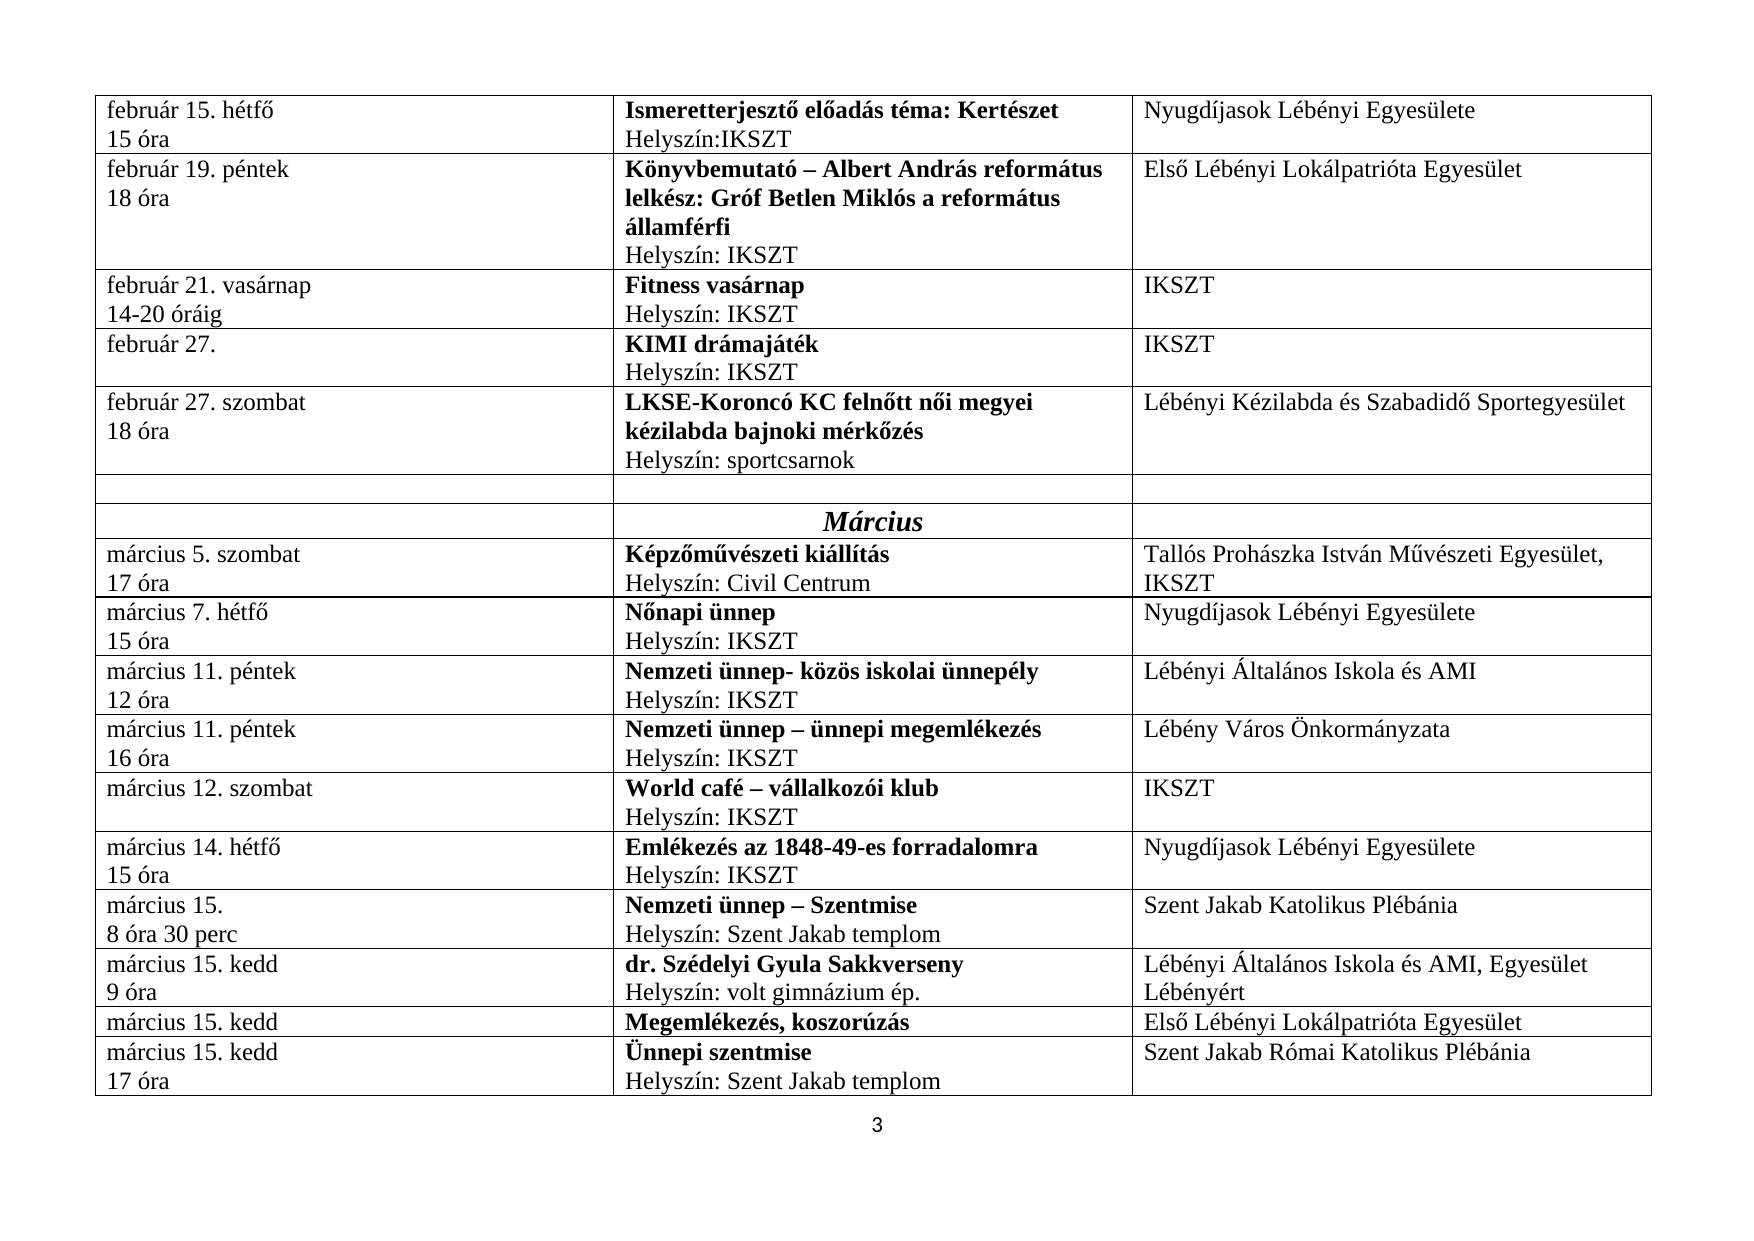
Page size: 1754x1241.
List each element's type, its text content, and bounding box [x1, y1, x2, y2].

table_cell március 7. hétfő 15 óra [96, 598, 613, 655]
table_cell március 12. szombat [96, 773, 613, 831]
table_cell Nemzeti ünnep – Szentmise Helyszín: Szent Jakab templom [614, 890, 1132, 948]
table_cell Könyvbemutató – Albert András református lelkész: Gróf Betlen Miklós a református államférfi Helyszín: IKSZT [614, 154, 1132, 269]
table_cell Első Lébényi Lokálpatrióta Egyesület [1133, 154, 1651, 269]
table_cell február 15. hétfő 15 óra [96, 96, 613, 153]
table_cell Nőnapi ünnep Helyszín: IKSZT [614, 598, 1132, 655]
table_cell Lébény Város Önkormányzata [1133, 715, 1651, 772]
table_cell Nyugdíjasok Lébényi Egyesülete [1133, 96, 1651, 153]
table_cell február 27. [96, 329, 613, 386]
table_cell február 27. szombat 18 óra [96, 387, 613, 473]
table_cell március 14. hétfő 15 óra [96, 832, 613, 889]
table_cell március 15. kedd 9 óra [96, 949, 613, 1006]
table_cell Első Lébényi Lokálpatrióta Egyesület [1133, 1007, 1651, 1036]
table_cell Március [614, 504, 1132, 538]
table_cell Képzőművészeti kiállítás Helyszín: Civil Centrum [614, 539, 1132, 596]
table_cell IKSZT [1133, 773, 1651, 831]
table_cell február 21. vasárnap 14-20 óráig [96, 270, 613, 328]
table_cell [96, 504, 613, 538]
table_cell IKSZT [1133, 270, 1651, 328]
table_cell Lébényi Általános Iskola és AMI [1133, 656, 1651, 713]
table_cell Nyugdíjasok Lébényi Egyesülete [1133, 598, 1651, 655]
table_cell Nyugdíjasok Lébényi Egyesülete [1133, 832, 1651, 889]
table_cell Ismeretterjesztő előadás téma: Kertészet Helyszín:IKSZT [614, 96, 1132, 153]
table_cell Fitness vasárnap Helyszín: IKSZT [614, 270, 1132, 328]
table_cell március 15. kedd [96, 1007, 613, 1036]
table_cell dr. Szédelyi Gyula Sakkverseny Helyszín: volt gimnázium ép. [614, 949, 1132, 1006]
table_cell március 11. péntek 12 óra [96, 656, 613, 713]
table_cell február 19. péntek 18 óra [96, 154, 613, 269]
table_cell [96, 475, 613, 503]
table_cell Emlékezés az 1848-49-es forradalomra Helyszín: IKSZT [614, 832, 1132, 889]
table_cell World café – vállalkozói klub Helyszín: IKSZT [614, 773, 1132, 831]
table_cell KIMI drámajáték Helyszín: IKSZT [614, 329, 1132, 386]
table_cell március 11. péntek 16 óra [96, 715, 613, 772]
table_cell Lébényi Általános Iskola és AMI, Egyesület Lébényért [1133, 949, 1651, 1006]
table_cell [1133, 504, 1651, 538]
table_cell [1133, 475, 1651, 503]
table_cell Szent Jakab Katolikus Plébánia [1133, 890, 1651, 948]
table_cell Szent Jakab Római Katolikus Plébánia [1133, 1037, 1651, 1094]
table_cell LKSE-Koroncó KC felnőtt női megyei kézilabda bajnoki mérkőzés Helyszín: sportcsarnok [614, 387, 1132, 473]
table_cell március 5. szombat 17 óra [96, 539, 613, 596]
table_cell [614, 475, 1132, 503]
table_cell Megemlékezés, koszorúzás [614, 1007, 1132, 1036]
table_cell Ünnepi szentmise Helyszín: Szent Jakab templom [614, 1037, 1132, 1094]
table_cell IKSZT [1133, 329, 1651, 386]
table_cell Lébényi Kézilabda és Szabadidő Sportegyesület [1133, 387, 1651, 473]
table_cell Tallós Prohászka István Művészeti Egyesület, IKSZT [1133, 539, 1651, 596]
table_cell Nemzeti ünnep- közös iskolai ünnepély Helyszín: IKSZT [614, 656, 1132, 713]
table_cell március 15. 8 óra 30 perc [96, 890, 613, 948]
table_cell Nemzeti ünnep – ünnepi megemlékezés Helyszín: IKSZT [614, 715, 1132, 772]
table_cell március 15. kedd 17 óra [96, 1037, 613, 1094]
